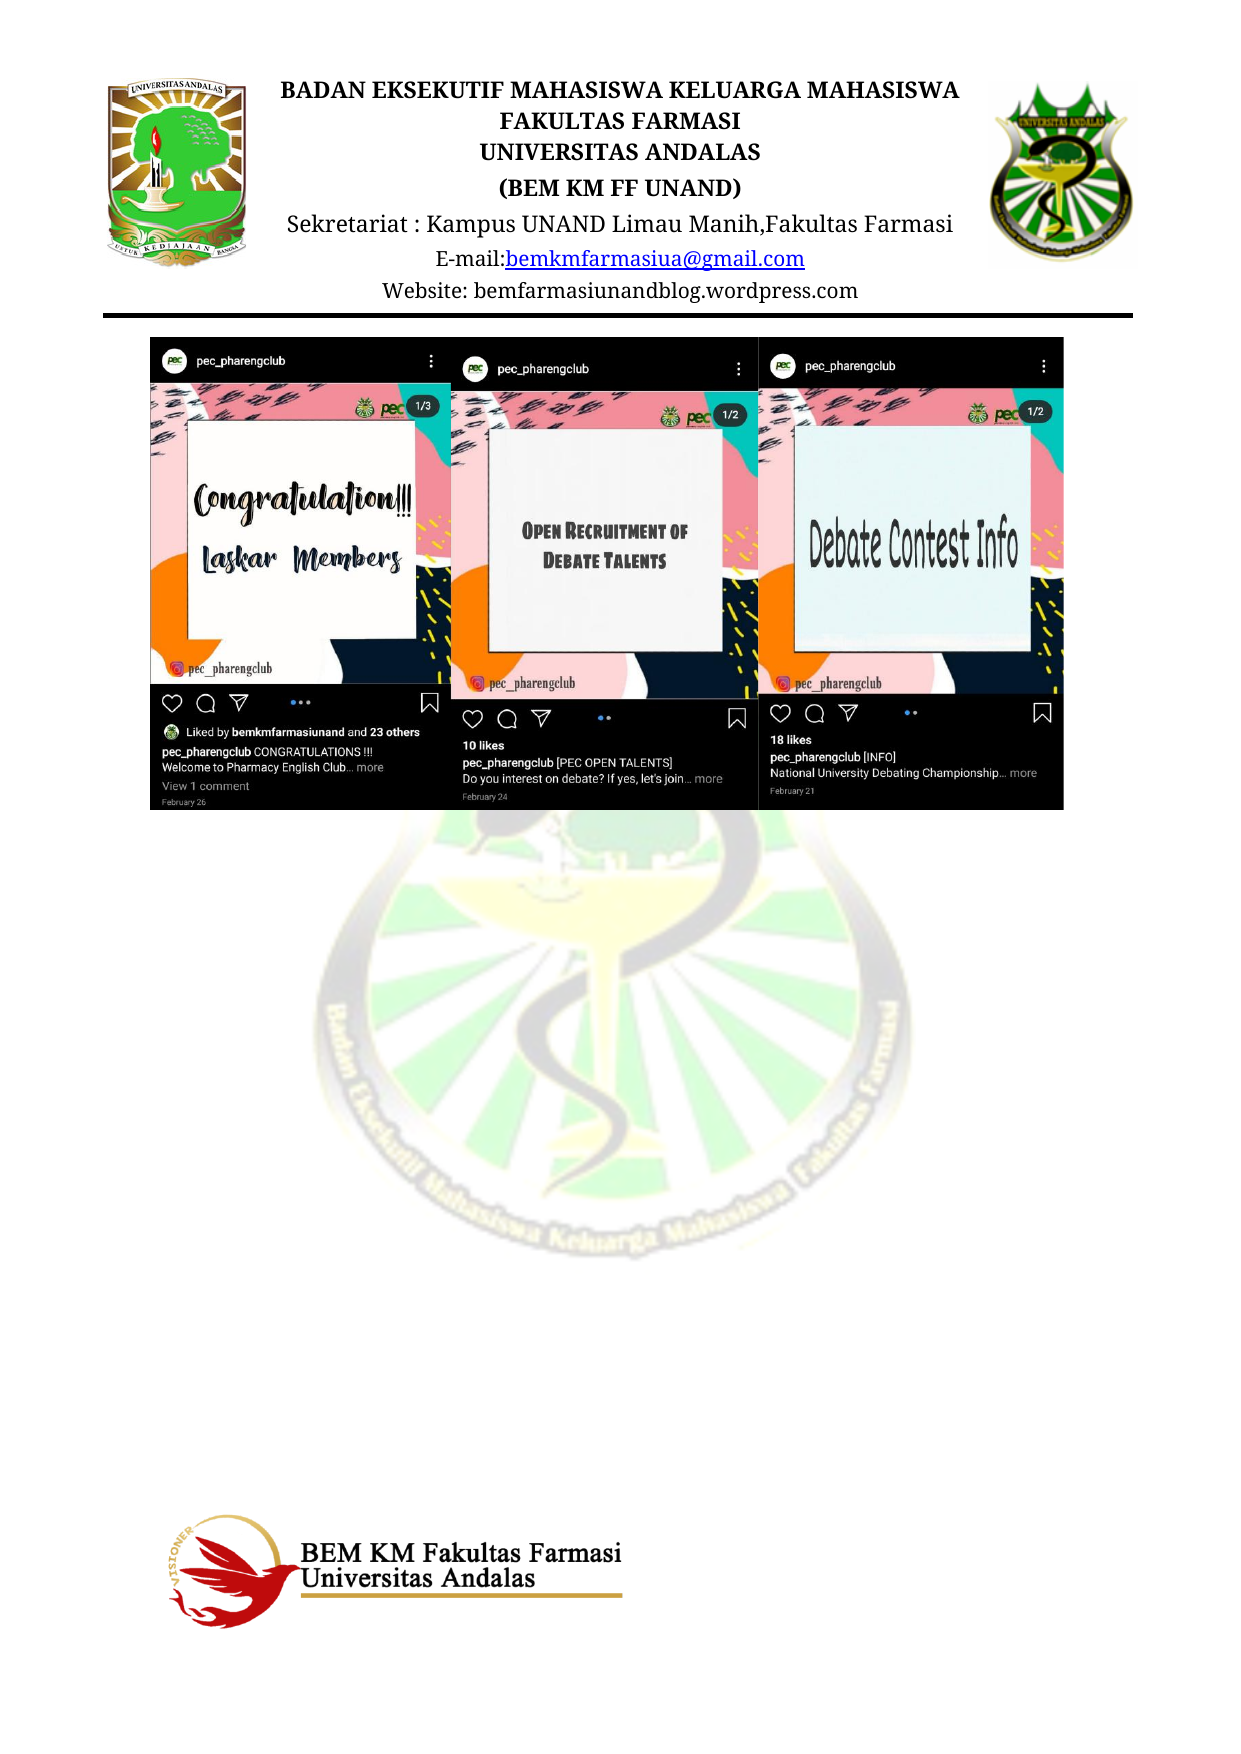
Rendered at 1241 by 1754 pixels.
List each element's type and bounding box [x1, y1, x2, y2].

picture [150, 337, 1064, 810]
picture [106, 78, 247, 269]
picture [150, 1505, 629, 1639]
picture [988, 81, 1138, 269]
